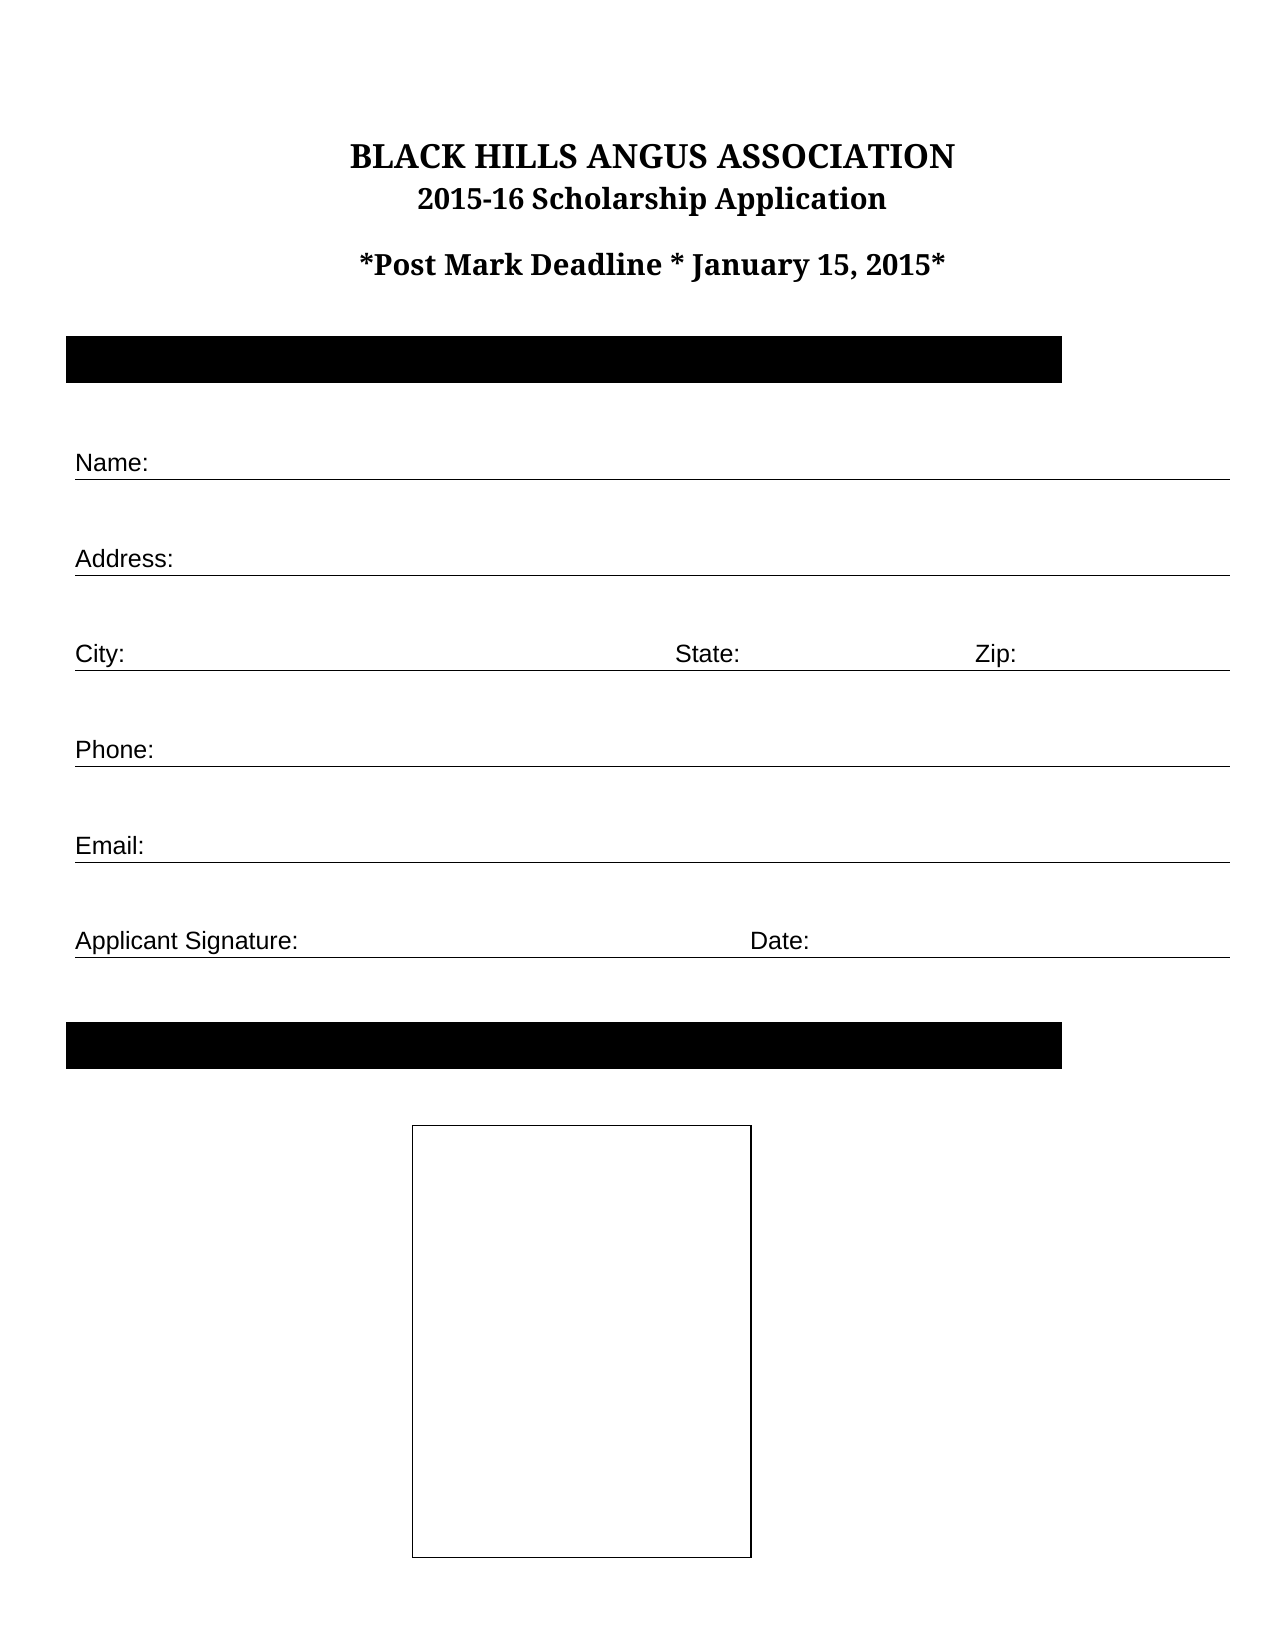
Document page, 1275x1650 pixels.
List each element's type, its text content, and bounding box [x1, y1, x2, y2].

text Email: [75, 831, 1230, 862]
text 2015-16 Scholarship Application [75, 178, 1230, 218]
text *Post Mark Deadline * January 15, 2015* [75, 244, 1230, 284]
text Name: [75, 448, 1230, 479]
text Applicant Signature: Date: [75, 926, 1230, 957]
text INTRODUCTION [75, 343, 1230, 384]
text Address: [75, 544, 1230, 575]
title BLACK HILLS ANGUS ASSOCIATION [75, 132, 1230, 178]
text Phone: [75, 735, 1230, 766]
text City: State: Zip: [75, 639, 1230, 670]
text Wallet size photo [75, 1022, 1230, 1062]
